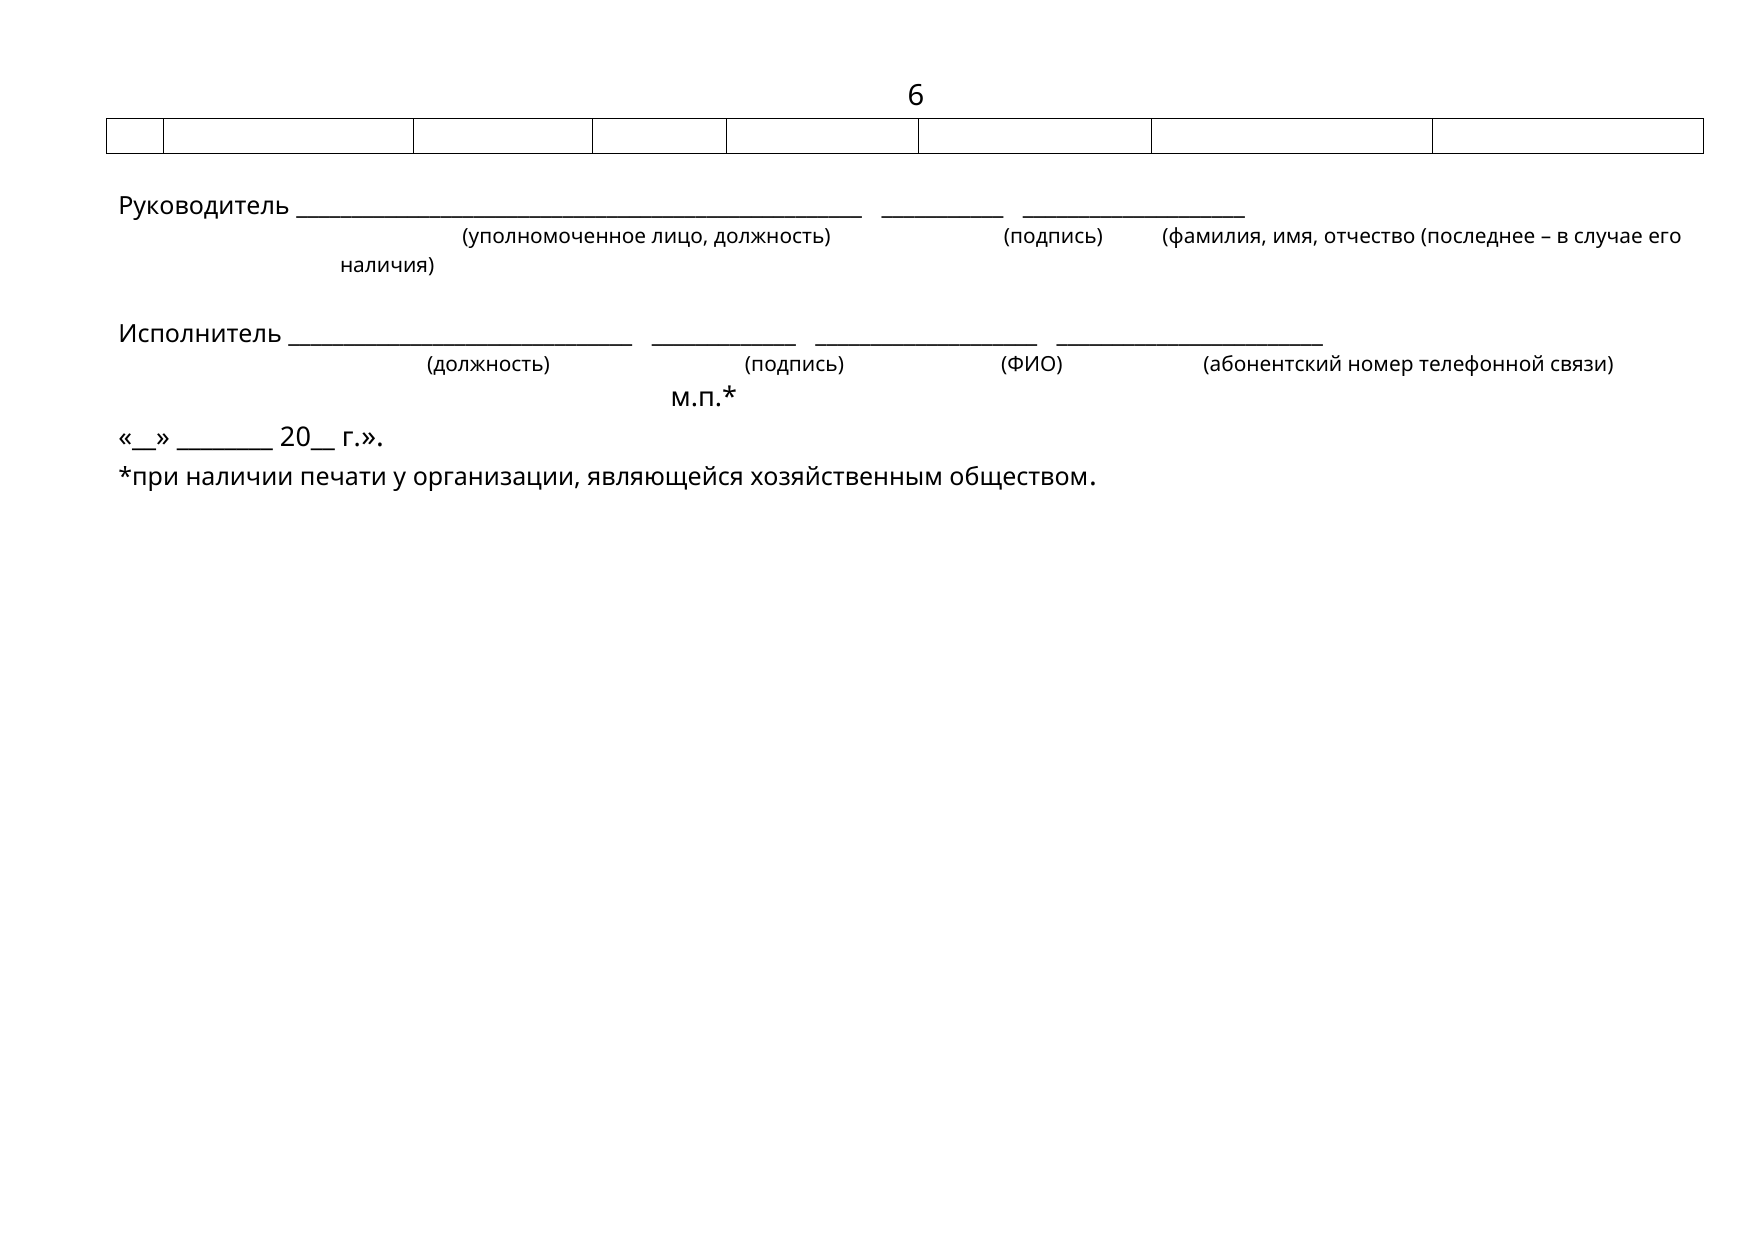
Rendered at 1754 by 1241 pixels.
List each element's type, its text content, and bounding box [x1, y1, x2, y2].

text Руководитель ___________________________________________________ ___________ ____________________ [118, 188, 1713, 222]
table_cell [107, 119, 163, 152]
table_cell [414, 119, 592, 152]
text (должность) (подпись) (ФИО) (абонентский номер телефонной связи) [118, 349, 1713, 378]
text Исполнитель _______________________________ _____________ ____________________ ________________________ [118, 315, 1713, 349]
table_cell [593, 119, 726, 152]
text *при наличии печати у организации, являющейся хозяйственным обществом. [118, 454, 1713, 494]
text м.п.* [118, 378, 1713, 415]
table_cell [1433, 119, 1703, 152]
text (уполномоченное лицо, должность) (подпись) (фамилия, имя, отчество (последнее – в случае его наличия) [340, 222, 1713, 278]
table_cell [1152, 119, 1432, 152]
table_cell [727, 119, 918, 152]
table_cell [164, 119, 413, 152]
table_cell [919, 119, 1151, 152]
text «__» ________ 20__ г.». [118, 415, 1713, 454]
